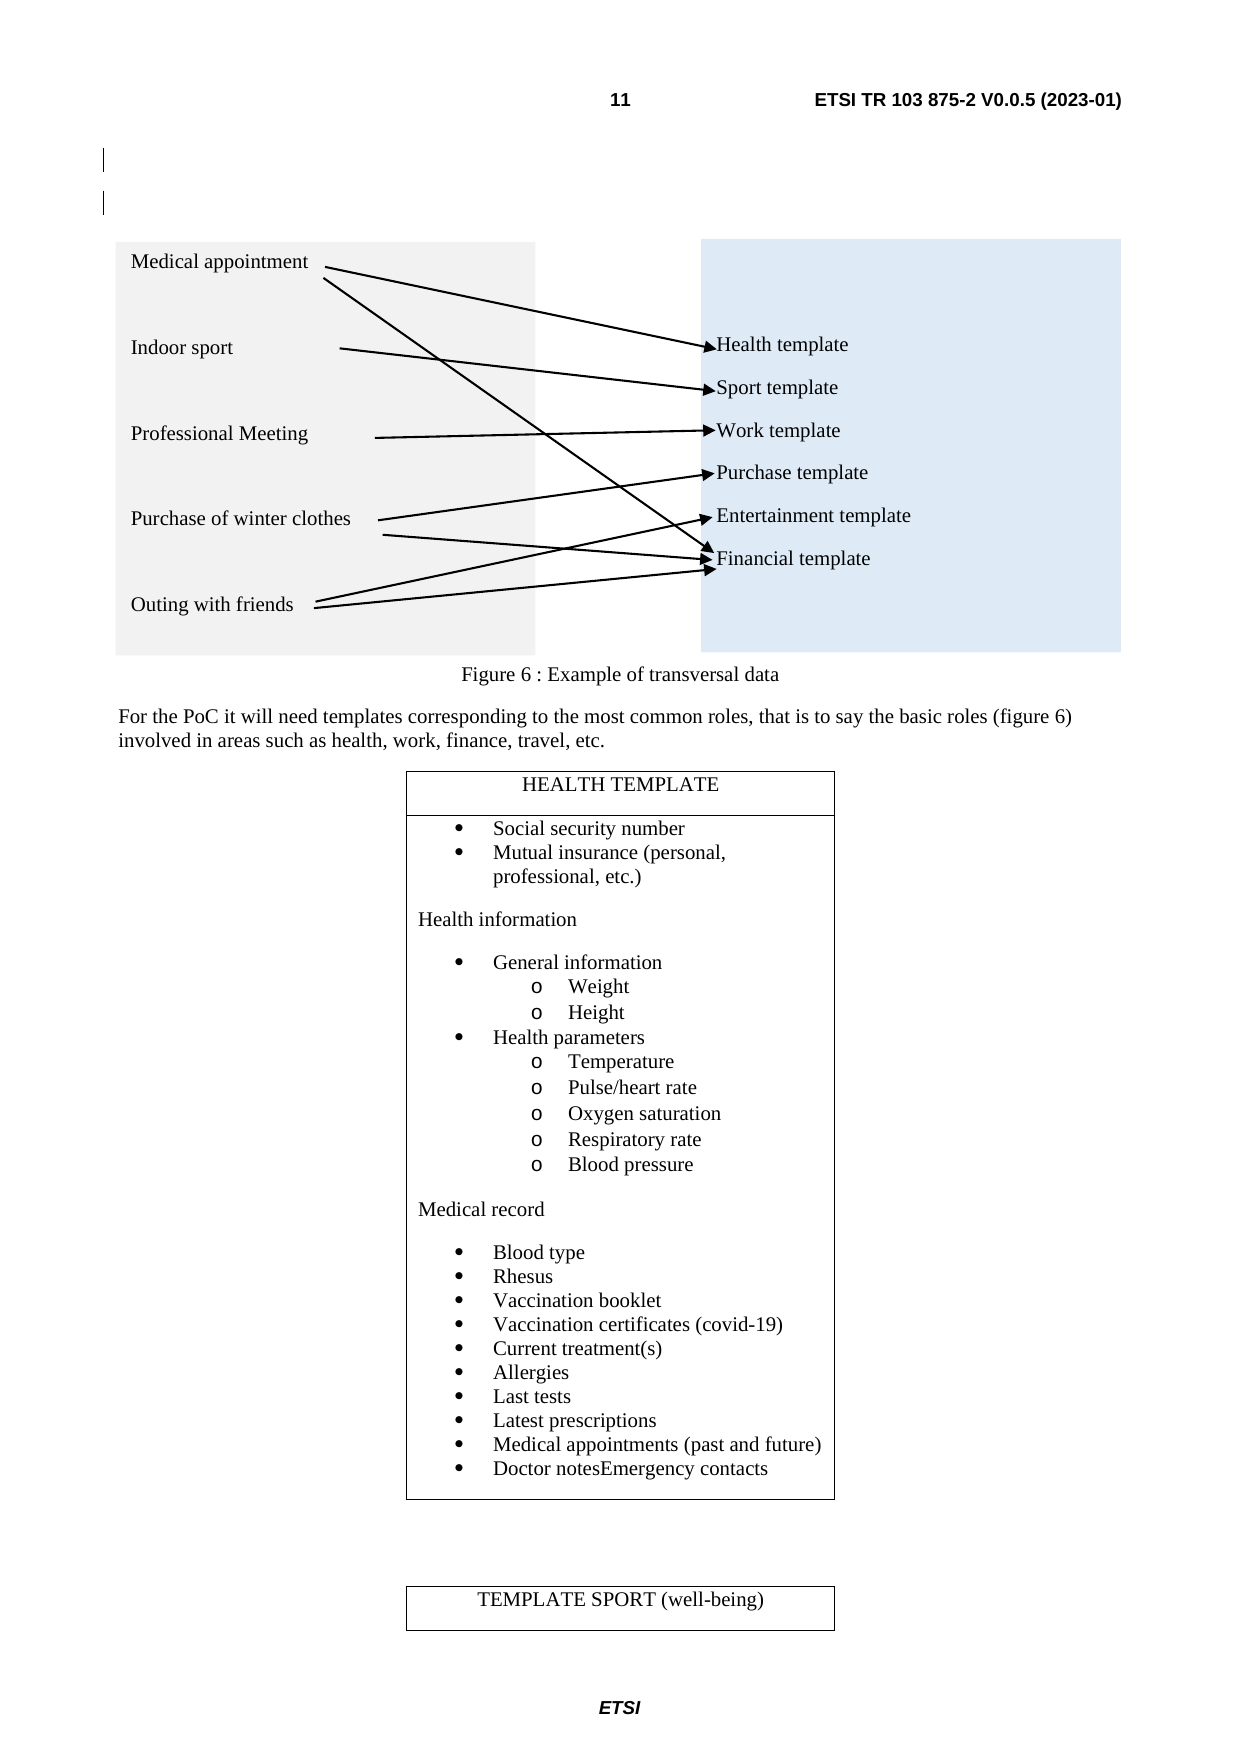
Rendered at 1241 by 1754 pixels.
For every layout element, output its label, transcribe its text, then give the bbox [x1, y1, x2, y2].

text For the PoC it will need templates corresponding to the most common roles, that is to say the basic roles (figure 6) involved in areas such as health, work, finance, travel, etc. [118, 704, 1122, 752]
table_header TEMPLATE SPORT (well-being) [407, 1587, 834, 1629]
table_cell Social security number Mutual insurance (personal, professional, etc.) Health information General information Weight Height Health parameters Temperature Pulse/heart rate Oxygen saturation Respiratory rate Blood pressure Medical record Blood type Rhesus Vaccination booklet Vaccination certificates (covid-19) Current treatment(s) Allergies Last tests Latest prescriptions Medical appointments (past and future) Doctor notesEmergency contacts [407, 816, 834, 1499]
table_header HEALTH TEMPLATE [407, 772, 834, 815]
text Figure 6 : Example of transversal data [118, 661, 1122, 686]
